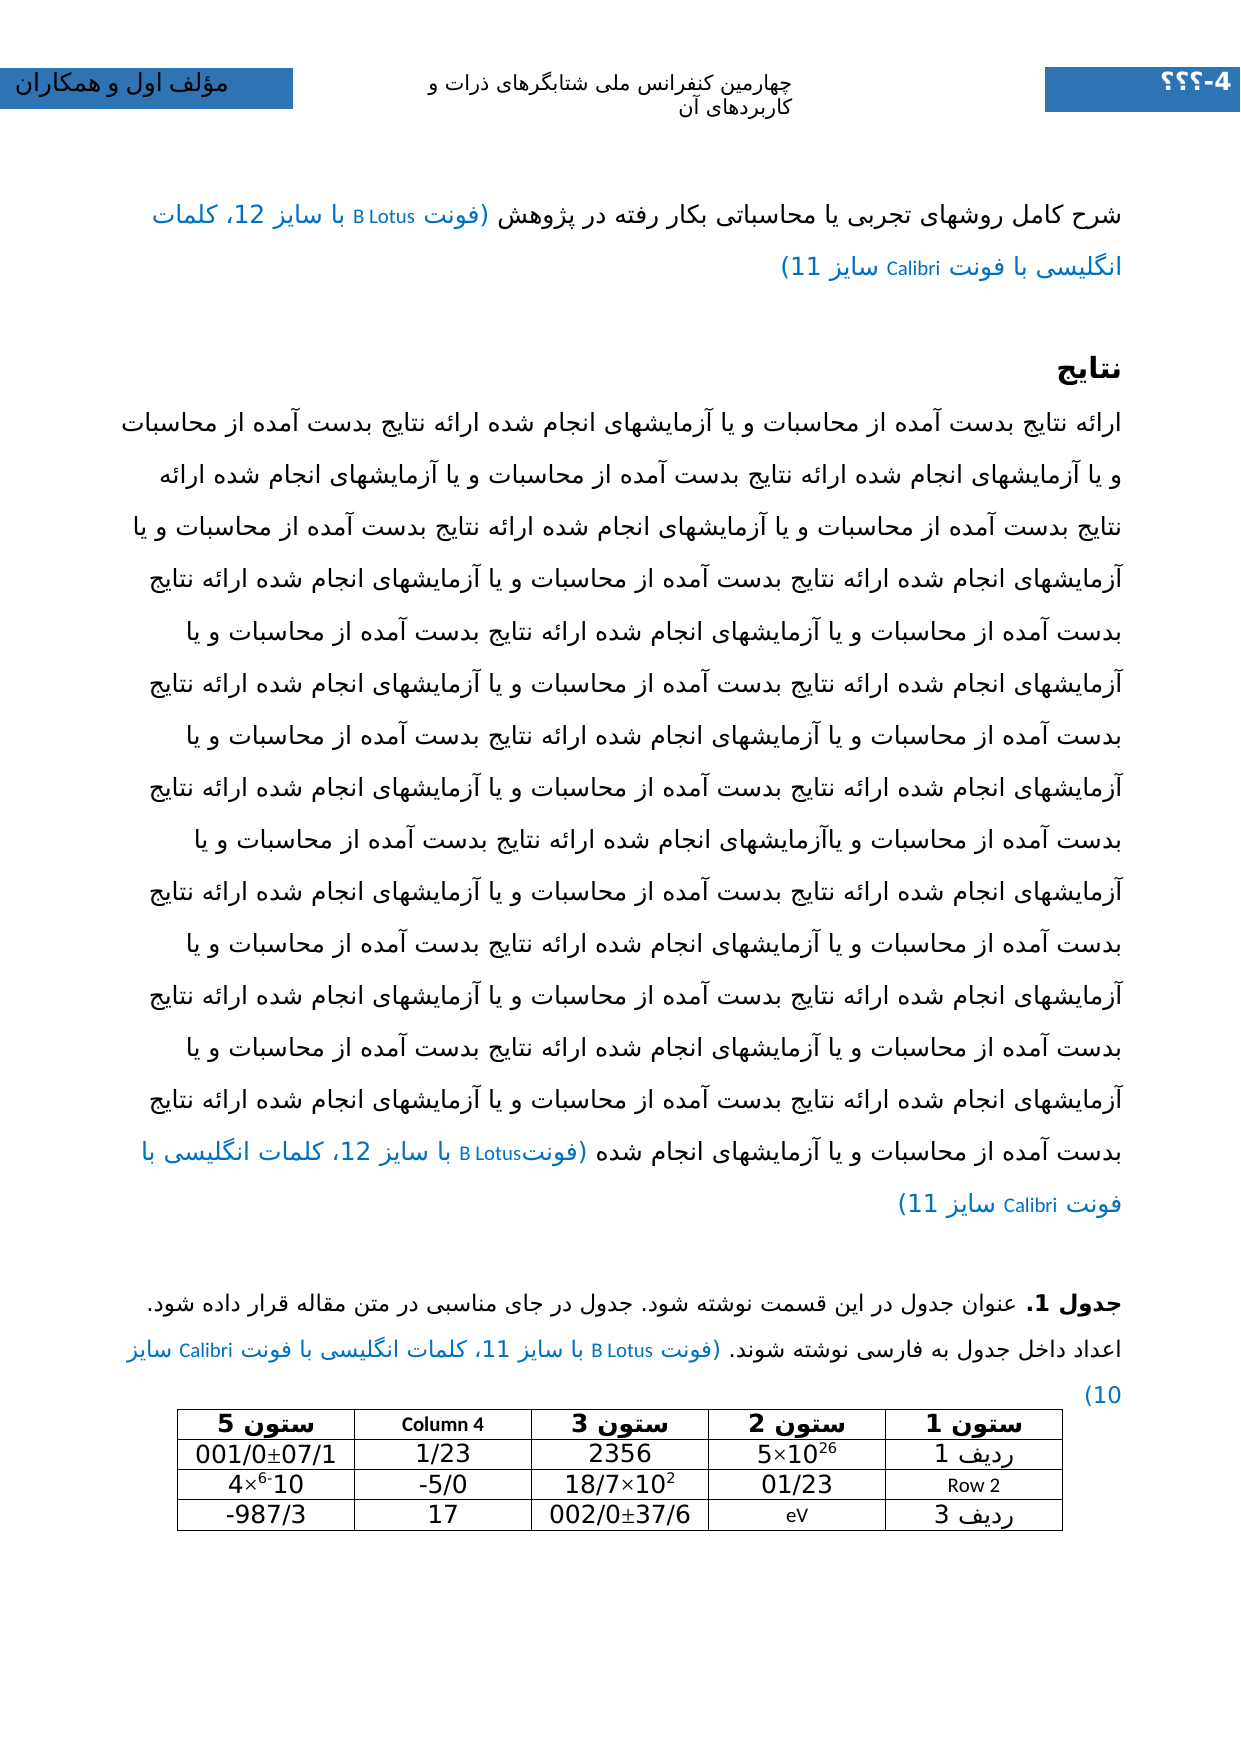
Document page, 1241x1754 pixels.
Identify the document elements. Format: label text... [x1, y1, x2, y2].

table_cell ردیف 1 [886, 1440, 1062, 1469]
table_header ستون 5 [178, 1410, 354, 1439]
table_header ستون 2 [709, 1410, 885, 1439]
text ارائه نتایج بدست آمده از محاسبات و یا آزمایشهای انجام شده ارائه نتایج بدست آمده از محاسبات و یا آزمایشهای انجام شده ارائه نتایج بدست آمده از محاسبات و یا آزمایشهای انجام شده ارائه نتایج بدست آمده از محاسبات و یا آزمایشهای انجام شده ارائه نتایج بدست آمده از محاسبات و یا آزمایشهای انجام شده ارائه نتایج بدست آمده از محاسبات و یا آزمایشهای انجام شده ارائه نتایج بدست آمده از محاسبات و یا آزمایشهای انجام شده ارائه نتایج بدست آمده از محاسبات و یا آزمایشهای انجام شده ارائه نتایج بدست آمده از محاسبات و یا آزمایشهای انجام شده ارائه نتایج بدست آمده از محاسبات و یا آزمایشهای انجام شده ارائه نتایج بدست آمده از محاسبات و یا آزمایشهای انجام شده ارائه نتایج بدست آمده از محاسبات و یا آزمایشهای انجام شده ارائه نتایج بدست آمده از محاسبات و یاآزمایشهای انجام شده ارائه نتایج بدست آمده از محاسبات و یا آزمایشهای انجام شده ارائه نتایج بدست آمده از محاسبات و یا آزمایشهای انجام شده ارائه نتایج بدست آمده از محاسبات و یا آزمایشهای انجام شده ارائه نتایج بدست آمده از محاسبات و یا آزمایشهای انجام شده ارائه نتایج بدست آمده از محاسبات و یا آزمایشهای انجام شده ارائه نتایج بدست آمده از محاسبات و یا آزمایشهای انجام شده ارائه نتایج بدست آمده از محاسبات و یا آزمایشهای انجام شده ارائه نتایج بدست آمده از محاسبات و یا آزمایشهای انجام شده ارائه نتایج بدست آمده از محاسبات و یا آزمایشهای انجام شده (فونتB Lotus با سایز 12، کلمات انگلیسی با فونت Calibri سایز 11) [118, 386, 1122, 1219]
text جدول 1. عنوان جدول در این قسمت نوشته شود. جدول در جای مناسبی در متن مقاله قرار داده شود. اعداد داخل جدول به فارسی نوشته شوند. (فونت B Lotus با سایز 11، کلمات انگلیسی با فونت Calibri سایز 10) [118, 1271, 1122, 1408]
table_cell Row 2 [886, 1470, 1062, 1499]
text نتایج [118, 333, 1122, 386]
table_header Column 4 [355, 1410, 531, 1439]
table_cell eV [709, 1500, 885, 1529]
table_cell 1026×5 [709, 1440, 885, 1469]
table_cell 2356 [532, 1440, 708, 1469]
table_cell 002/0±37/6 [532, 1500, 708, 1529]
table_cell 001/0±07/1 [178, 1440, 354, 1469]
table_header ستون 3 [532, 1410, 708, 1439]
table_cell 6-10×4 [178, 1470, 354, 1499]
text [118, 177, 1122, 281]
table_cell 102×18/7 [532, 1470, 708, 1499]
table_cell ردیف 3 [886, 1500, 1062, 1529]
table_cell 17 [355, 1500, 531, 1529]
table_cell 5/0- [355, 1470, 531, 1499]
table_cell 01/23 [709, 1470, 885, 1499]
table_header ستون 1 [886, 1410, 1062, 1439]
table_cell 987/3- [178, 1500, 354, 1529]
table_cell 1/23 [355, 1440, 531, 1469]
